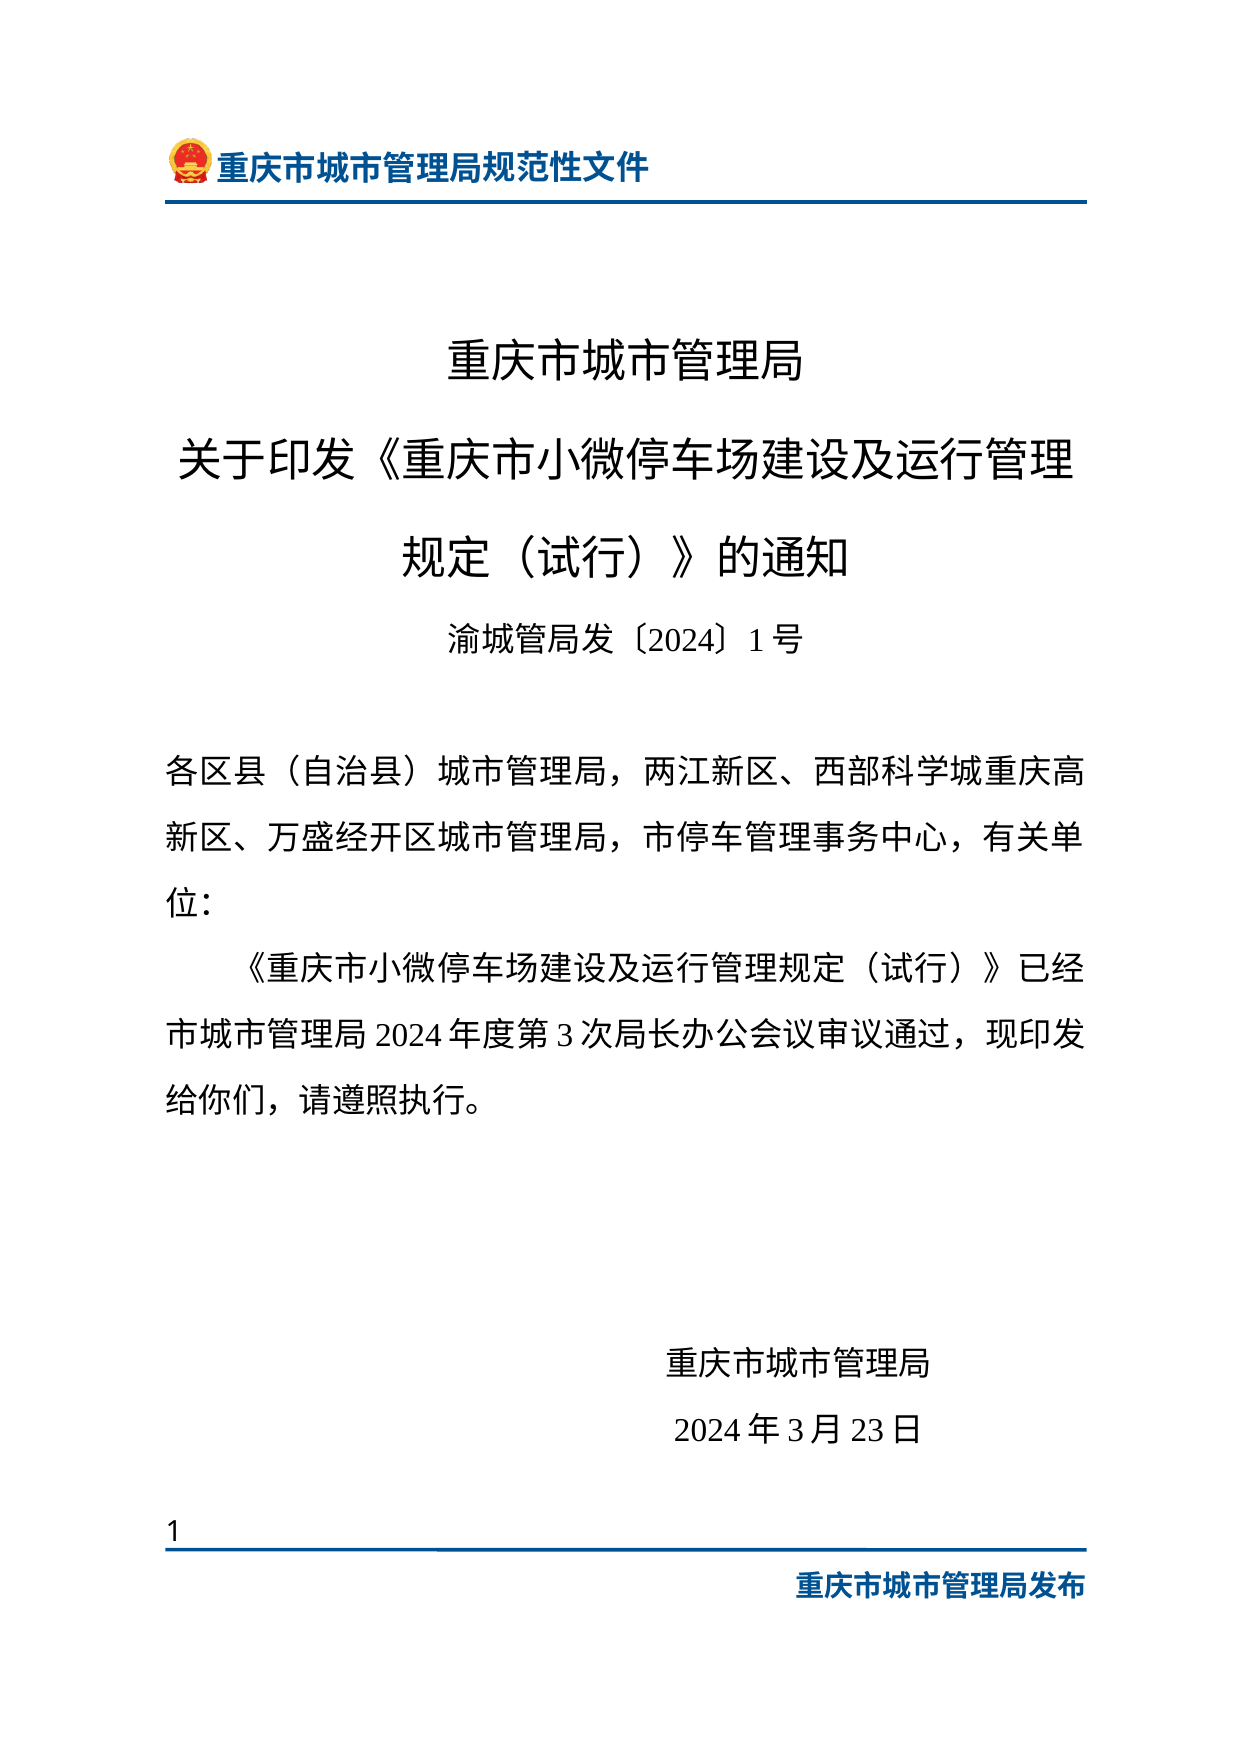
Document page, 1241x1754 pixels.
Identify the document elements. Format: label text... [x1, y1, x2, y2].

picture [165, 136, 216, 187]
text 渝城管局发〔2024〕1号 [165, 604, 1087, 670]
text 各区县（自治县）城市管理局，两江新区、西部科学城重庆高新区、万盛经开区城市管理局，市停车管理事务中心，有关单位： [165, 736, 1087, 933]
text 关于印发《重庆市小微停车场建设及运行管理 [165, 407, 1087, 505]
text 《重庆市小微停车场建设及运行管理规定（试行）》已经市城市管理局2024年度第3次局长办公会议审议通过，现印发给你们，请遵照执行。 [165, 933, 1087, 1131]
text 重庆市城市管理局 [165, 1328, 1087, 1394]
text 2024年3月23日 [165, 1394, 1087, 1460]
text 规定（试行）》的通知 [165, 505, 1087, 604]
text 重庆市城市管理局 [165, 308, 1087, 407]
